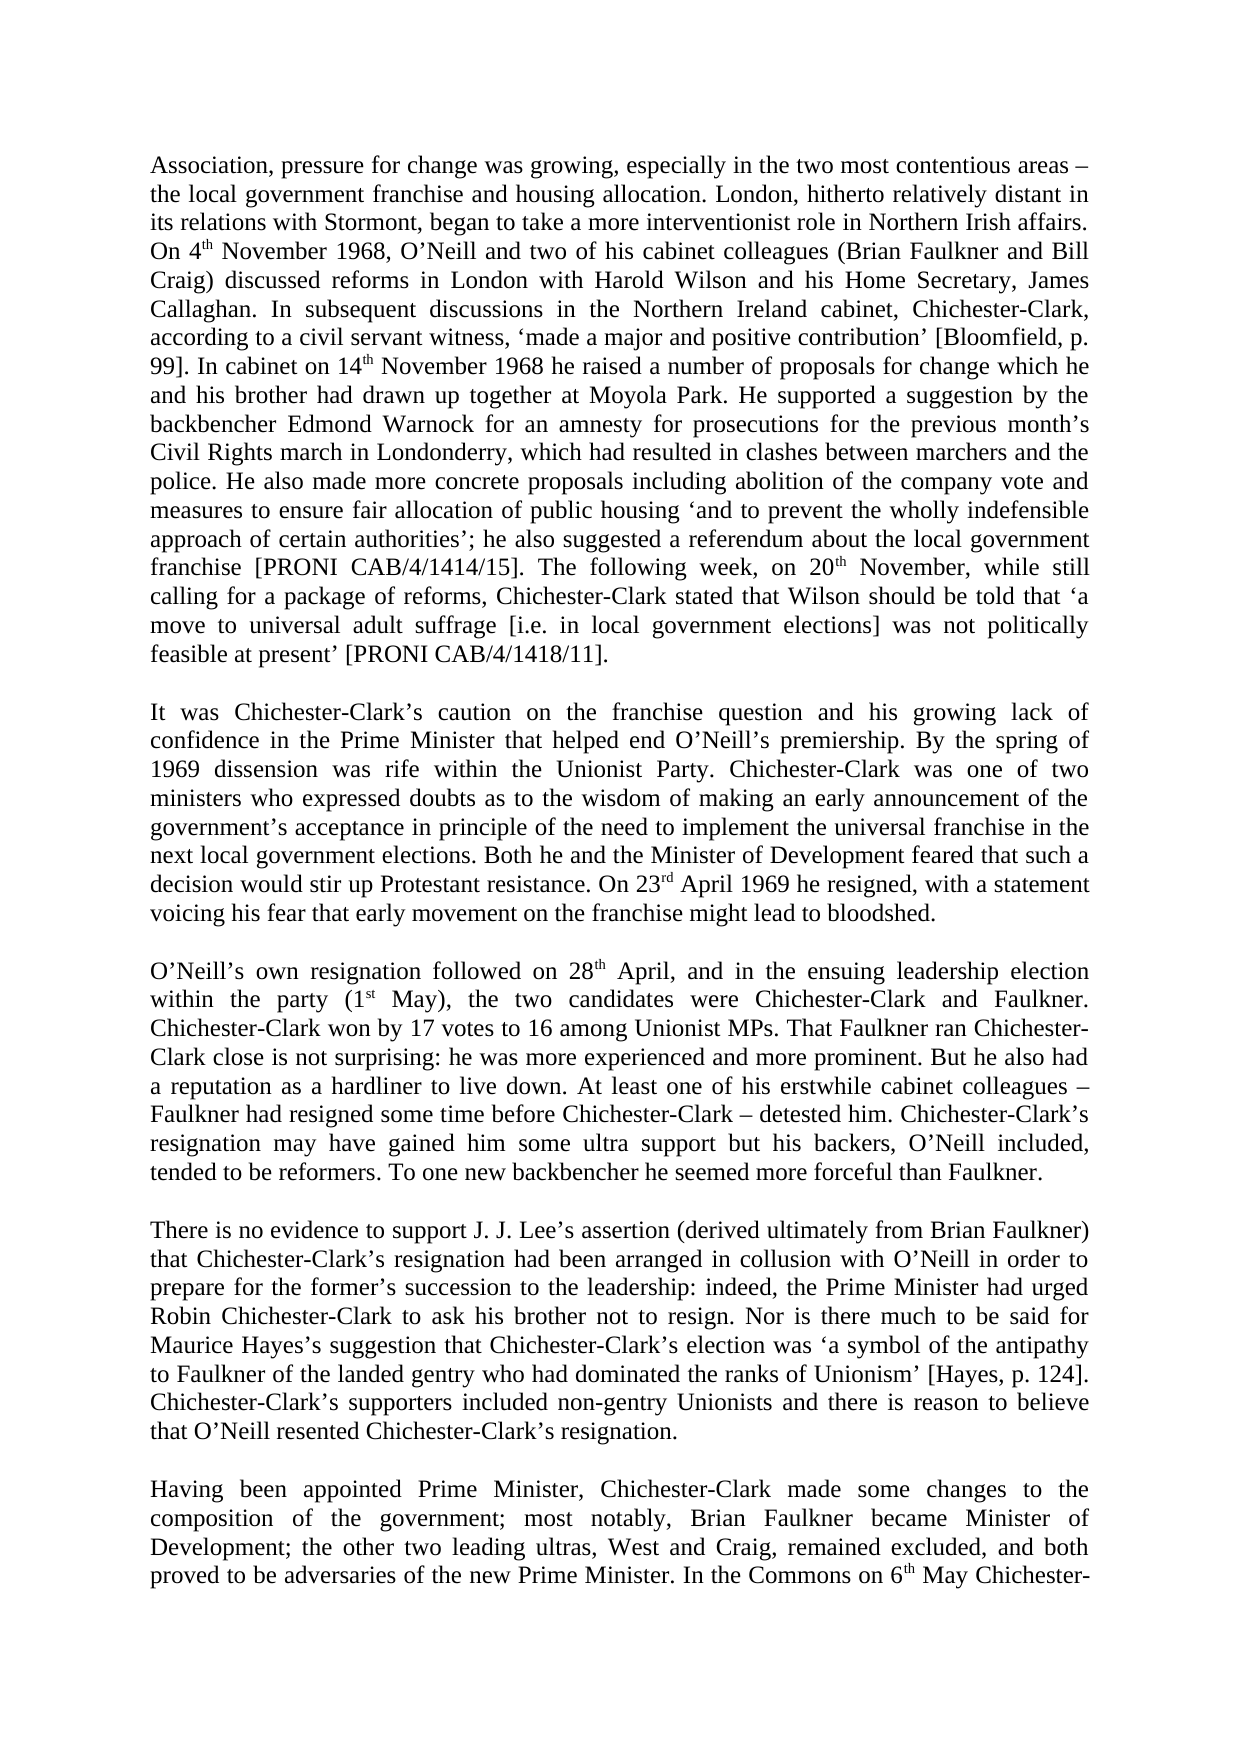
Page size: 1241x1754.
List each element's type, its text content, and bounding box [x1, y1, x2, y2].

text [150, 1474, 1090, 1589]
text O’Neill’s own resignation followed on 28th April, and in the ensuing leadership election within the party (1st May), the two candidates were Chichester-Clark and Faulkner. Chichester-Clark won by 17 votes to 16 among Unionist MPs. That Faulkner ran Chichester-Clark close is not surprising: he was more experienced and more prominent. But he also had a reputation as a hardliner to live down. At least one of his erstwhile cabinet colleagues – Faulkner had resigned some time before Chichester-Clark – detested him. Chichester-Clark’s resignation may have gained him some ultra support but his backers, O’Neill included, tended to be reformers. To one new backbencher he seemed more forceful than Faulkner. [150, 956, 1090, 1186]
text There is no evidence to support J. J. Lee’s assertion (derived ultimately from Brian Faulkner) that Chichester-Clark’s resignation had been arranged in collusion with O’Neill in order to prepare for the former’s succession to the leadership: indeed, the Prime Minister had urged Robin Chichester-Clark to ask his brother not to resign. Nor is there much to be said for Maurice Hayes’s suggestion that Chichester-Clark’s election was ‘a symbol of the antipathy to Faulkner of the landed gentry who had dominated the ranks of Unionism’ [Hayes, p. 124]. Chichester-Clark’s supporters included non-gentry Unionists and there is reason to believe that O’Neill resented Chichester-Clark’s resignation. [150, 1215, 1090, 1445]
text It was Chichester-Clark’s caution on the franchise question and his growing lack of confidence in the Prime Minister that helped end O’Neill’s premiership. By the spring of 1969 dissension was rife within the Unionist Party. Chichester-Clark was one of two ministers who expressed doubts as to the wisdom of making an early announcement of the government’s acceptance in principle of the need to implement the universal franchise in the next local government elections. Both he and the Minister of Development feared that such a decision would stir up Protestant resistance. On 23rd April 1969 he resigned, with a statement voicing his fear that early movement on the franchise might lead to bloodshed. [150, 697, 1090, 927]
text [150, 150, 1090, 667]
